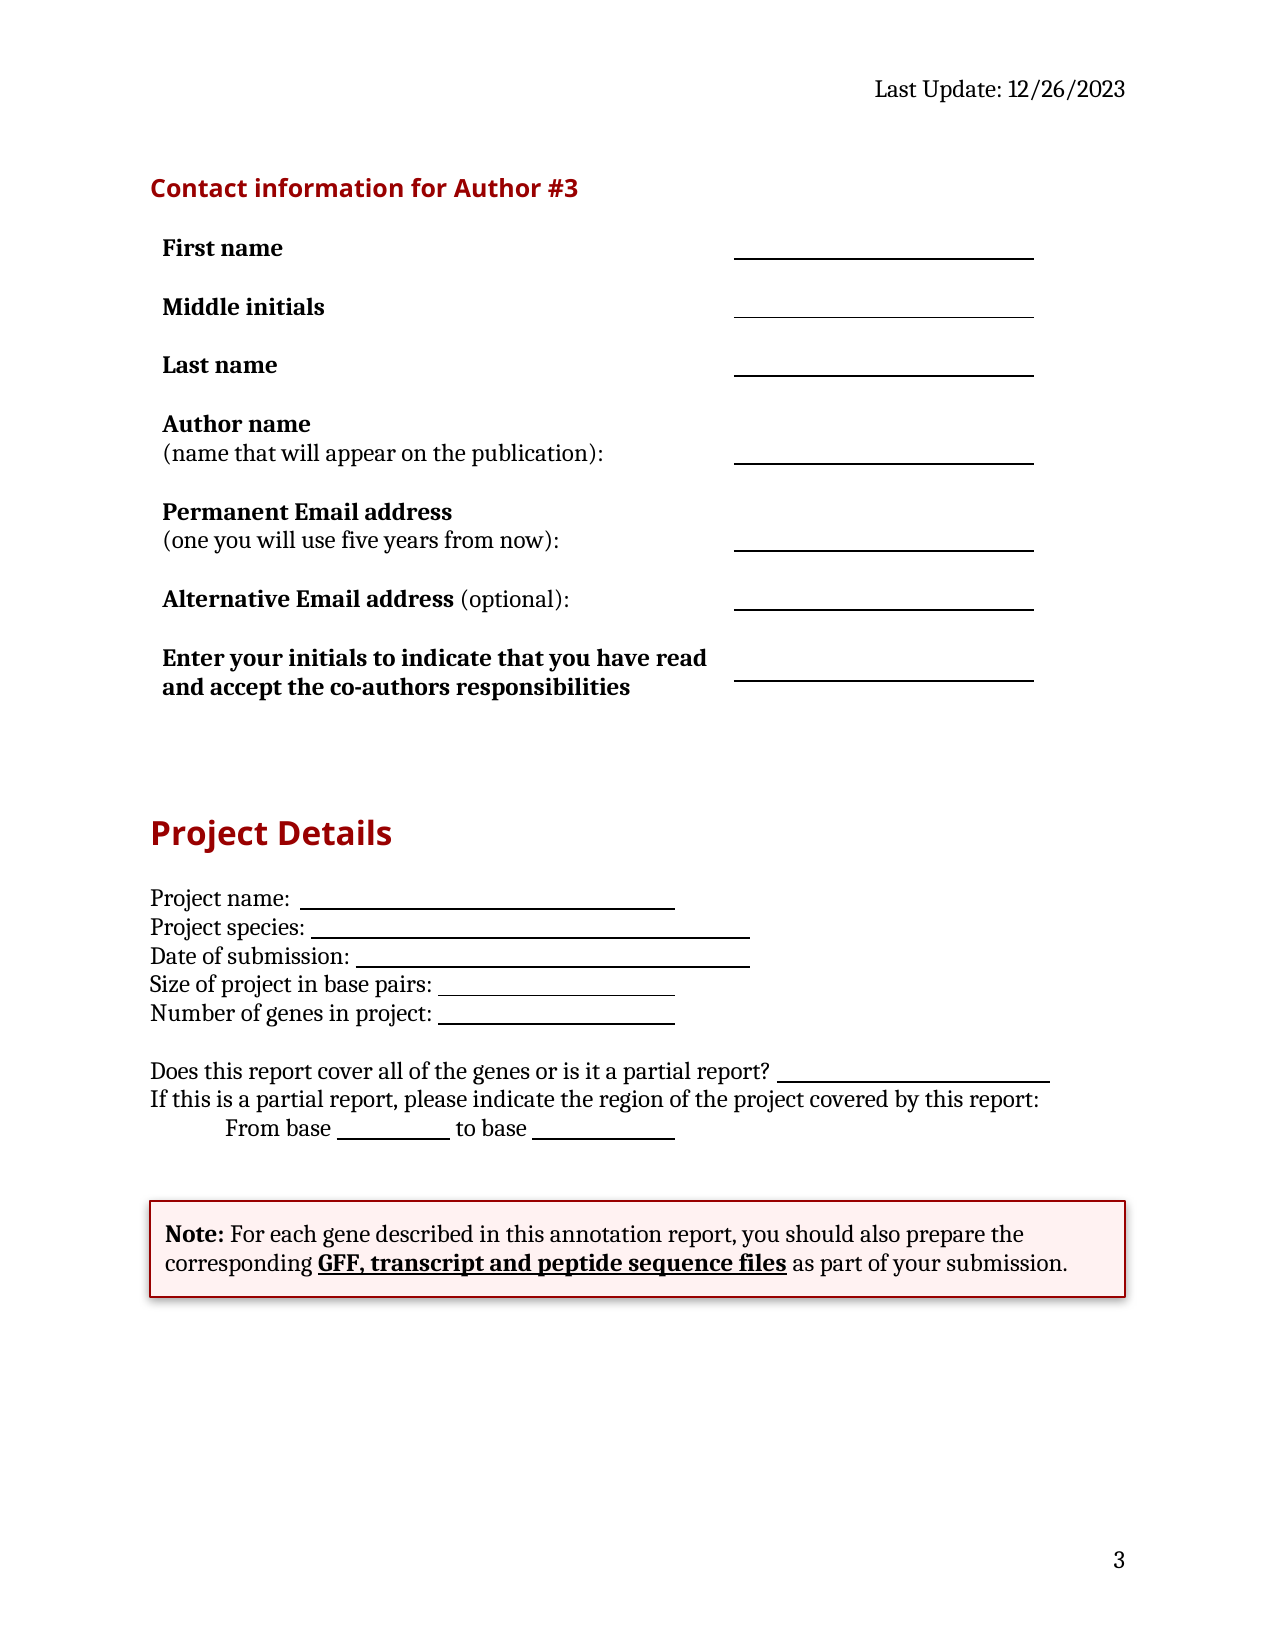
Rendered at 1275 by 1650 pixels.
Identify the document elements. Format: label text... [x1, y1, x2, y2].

subtitle Contact information for Author #3 [150, 171, 1125, 205]
table_header [722, 234, 1124, 292]
table_cell [722, 498, 1124, 585]
table_cell Author name (name that will appear on the publication): [150, 410, 722, 497]
table_cell Permanent Email address (one you will use five years from now): [150, 498, 722, 585]
table_cell Middle initials [150, 293, 722, 351]
table_cell Enter your initials to indicate that you have read and accept the co-authors responsibilities [150, 644, 722, 731]
table_cell [722, 585, 1124, 644]
text From base to base [150, 1114, 1125, 1143]
text Does this report cover all of the genes or is it a partial report? [150, 1057, 1125, 1085]
text Project species: [150, 913, 1125, 942]
table_cell Alternative Email address (optional): [150, 585, 722, 644]
table_cell [722, 644, 1124, 731]
text Project name: [150, 884, 1125, 913]
table_header First name [150, 234, 722, 292]
table_cell Last name [150, 351, 722, 410]
table_cell [722, 410, 1124, 497]
text If this is a partial report, please indicate the region of the project covered by this report: [150, 1085, 1125, 1114]
text Date of submission: [150, 942, 1125, 970]
subtitle Project Details [150, 810, 1125, 855]
table_cell [722, 351, 1124, 410]
table_cell [722, 293, 1124, 351]
text Number of genes in project: [150, 999, 1125, 1028]
text Size of project in base pairs: [150, 970, 1125, 999]
